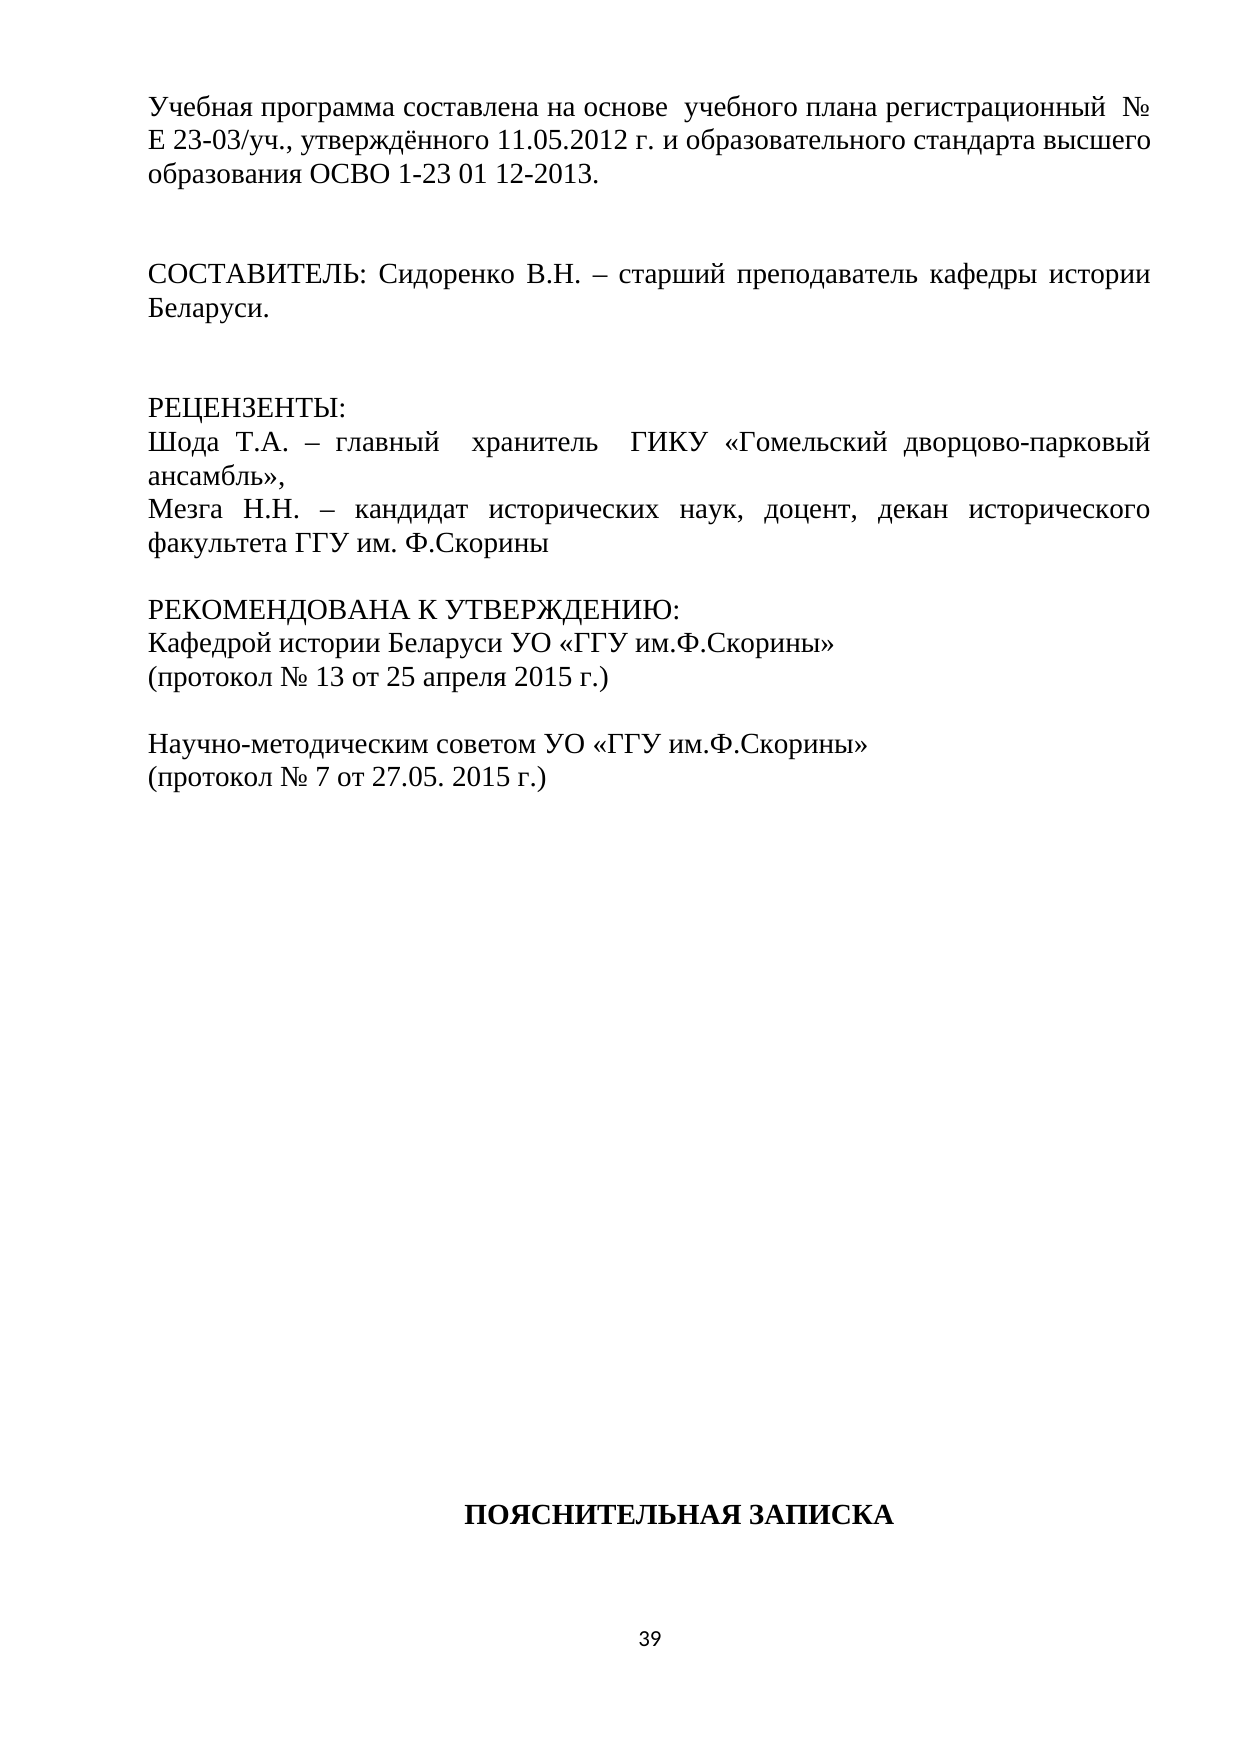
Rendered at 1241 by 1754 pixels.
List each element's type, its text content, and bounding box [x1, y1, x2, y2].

text СОСТАВИТЕЛЬ: Сидоренко В.Н. – старший преподаватель кафедры истории Беларуси. [148, 256, 1152, 323]
text ПОЯСНИТЕЛЬНАЯ ЗАПИСКА [148, 1497, 1152, 1531]
text Мезга Н.Н. – кандидат исторических наук, доцент, декан исторического факультета ГГУ им. Ф.Скорины [148, 491, 1152, 558]
text (протокол № 13 от 25 апреля .) [148, 659, 1152, 692]
text Кафедрой истории Беларуси УО «ГГУ им.Ф.Скорины» [148, 625, 1152, 659]
text Учебная программа составлена на основе учебного плана регистрационный № Е 23-03/уч., утверждённого 11.05.2012 г. и образовательного стандарта высшего образования ОСВО 1-23 01 12-2013. [148, 89, 1152, 189]
text Шода Т.А. – главный хранитель ГИКУ «Гомельский дворцово-парковый ансамбль», [148, 424, 1152, 491]
text (протокол № 7 от 27.05. 2015 г.) [148, 759, 1152, 793]
text РЕКОМЕНДОВАНА К УТВЕРЖДЕНИЮ: [148, 592, 1152, 625]
text Научно-методическим советом УО «ГГУ им.Ф.Скорины» [148, 726, 1152, 759]
text РЕЦЕНЗЕНТЫ: [148, 391, 1152, 424]
